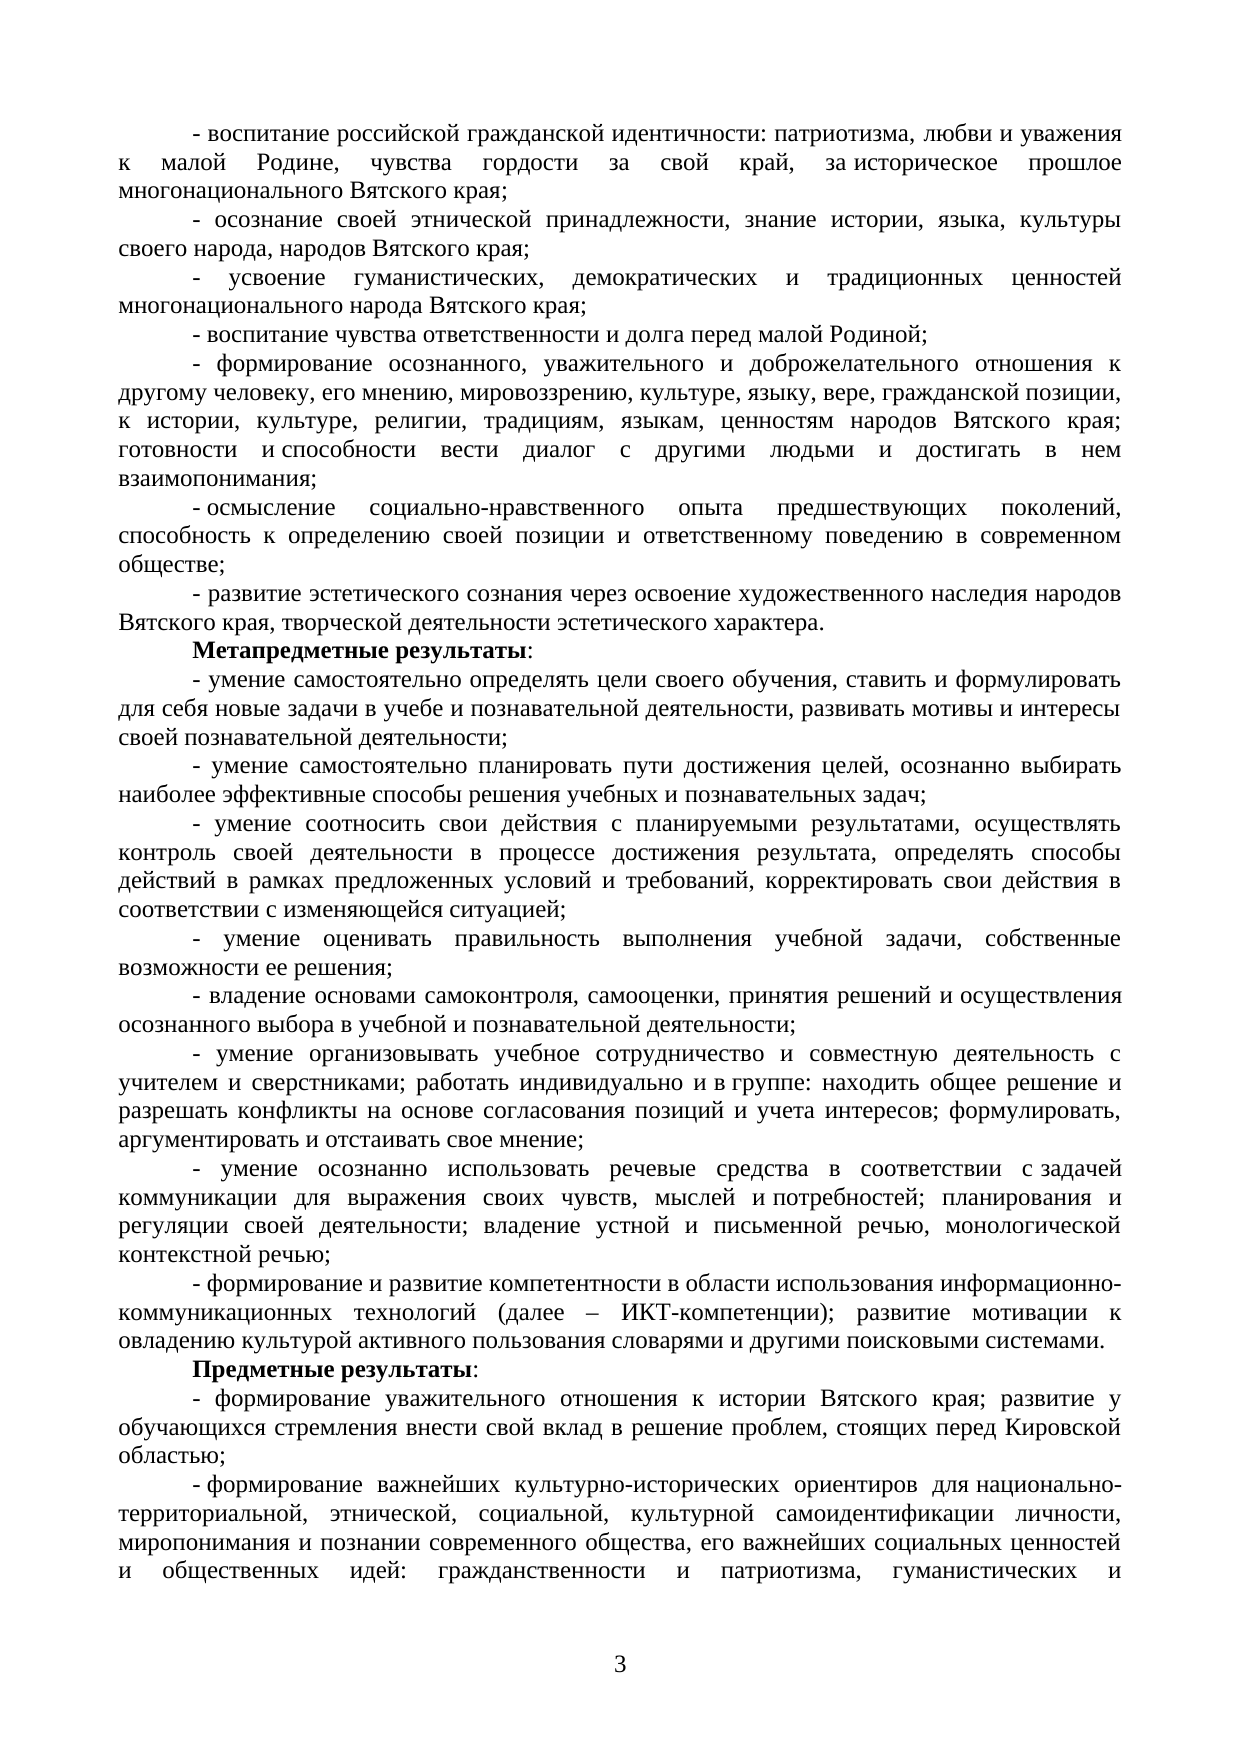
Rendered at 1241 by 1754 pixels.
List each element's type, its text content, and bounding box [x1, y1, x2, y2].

text - умение осознанно использовать речевые средства в соответствии с задачей коммуникации для выражения своих чувств, мыслей и потребностей; планирования и регуляции своей деятельности; владение устной и письменной речью, монологической контекстной речью; [118, 1153, 1122, 1268]
text Метапредметные результаты: [118, 636, 1122, 664]
text - формирование уважительного отношения к истории Вятского края; развитие у обучающихся стремления внести свой вклад в решение проблем, стоящих перед Кировской областью; [118, 1383, 1122, 1469]
text - осознание своей этнической принадлежности, знание истории, языка, культуры своего народа, народов Вятского края; [118, 204, 1122, 262]
text - развитие эстетического сознания через освоение художественного наследия народов Вятского края, творческой деятельности эстетического характера. [118, 578, 1122, 636]
text - воспитание чувства ответственности и долга перед малой Родиной; [118, 319, 1122, 348]
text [118, 1469, 1122, 1584]
text - владение основами самоконтроля, самооценки, принятия решений и осуществления осознанного выбора в учебной и познавательной деятельности; [118, 981, 1122, 1038]
text - умение самостоятельно планировать пути достижения целей, осознанно выбирать наиболее эффективные способы решения учебных и познавательных задач; [118, 751, 1122, 808]
text - умение самостоятельно определять цели своего обучения, ставить и формулировать для себя новые задачи в учебе и познавательной деятельности, развивать мотивы и интересы своей познавательной деятельности; [118, 664, 1122, 751]
text - формирование и развитие компетентности в области использования информационно-коммуникационных технологий (далее – ИКТ-компетенции); развитие мотивации к овладению культурой активного пользования словарями и другими поисковыми системами. [118, 1268, 1122, 1354]
text - умение организовывать учебное сотрудничество и совместную деятельность с учителем и сверстниками; работать индивидуально и в группе: находить общее решение и разрешать конфликты на основе согласования позиций и учета интересов; формулировать, аргументировать и отстаивать свое мнение; [118, 1038, 1122, 1153]
text - умение соотносить свои действия с планируемыми результатами, осуществлять контроль своей деятельности в процессе достижения результата, определять способы действий в рамках предложенных условий и требований, корректировать свои действия в соответствии с изменяющейся ситуацией; [118, 808, 1122, 923]
text Предметные результаты: [118, 1354, 1122, 1383]
text - усвоение гуманистических, демократических и традиционных ценностей многонационального народа Вятского края; [118, 262, 1122, 319]
text - осмысление социально-нравственного опыта предшествующих поколений, способность к определению своей позиции и ответственному поведению в современном обществе; [118, 492, 1122, 578]
text - воспитание российской гражданской идентичности: патриотизма, любви и уважения к малой Родине, чувства гордости за свой край, за историческое прошлое многонационального Вятского края; [118, 118, 1122, 204]
text - формирование осознанного, уважительного и доброжелательного отношения к другому человеку, его мнению, мировоззрению, культуре, языку, вере, гражданской позиции, к истории, культуре, религии, традициям, языкам, ценностям народов Вятского края; готовности и способности вести диалог с другими людьми и достигать в нем взаимопонимания; [118, 348, 1122, 492]
text - умение оценивать правильность выполнения учебной задачи, собственные возможности ее решения; [118, 923, 1122, 981]
